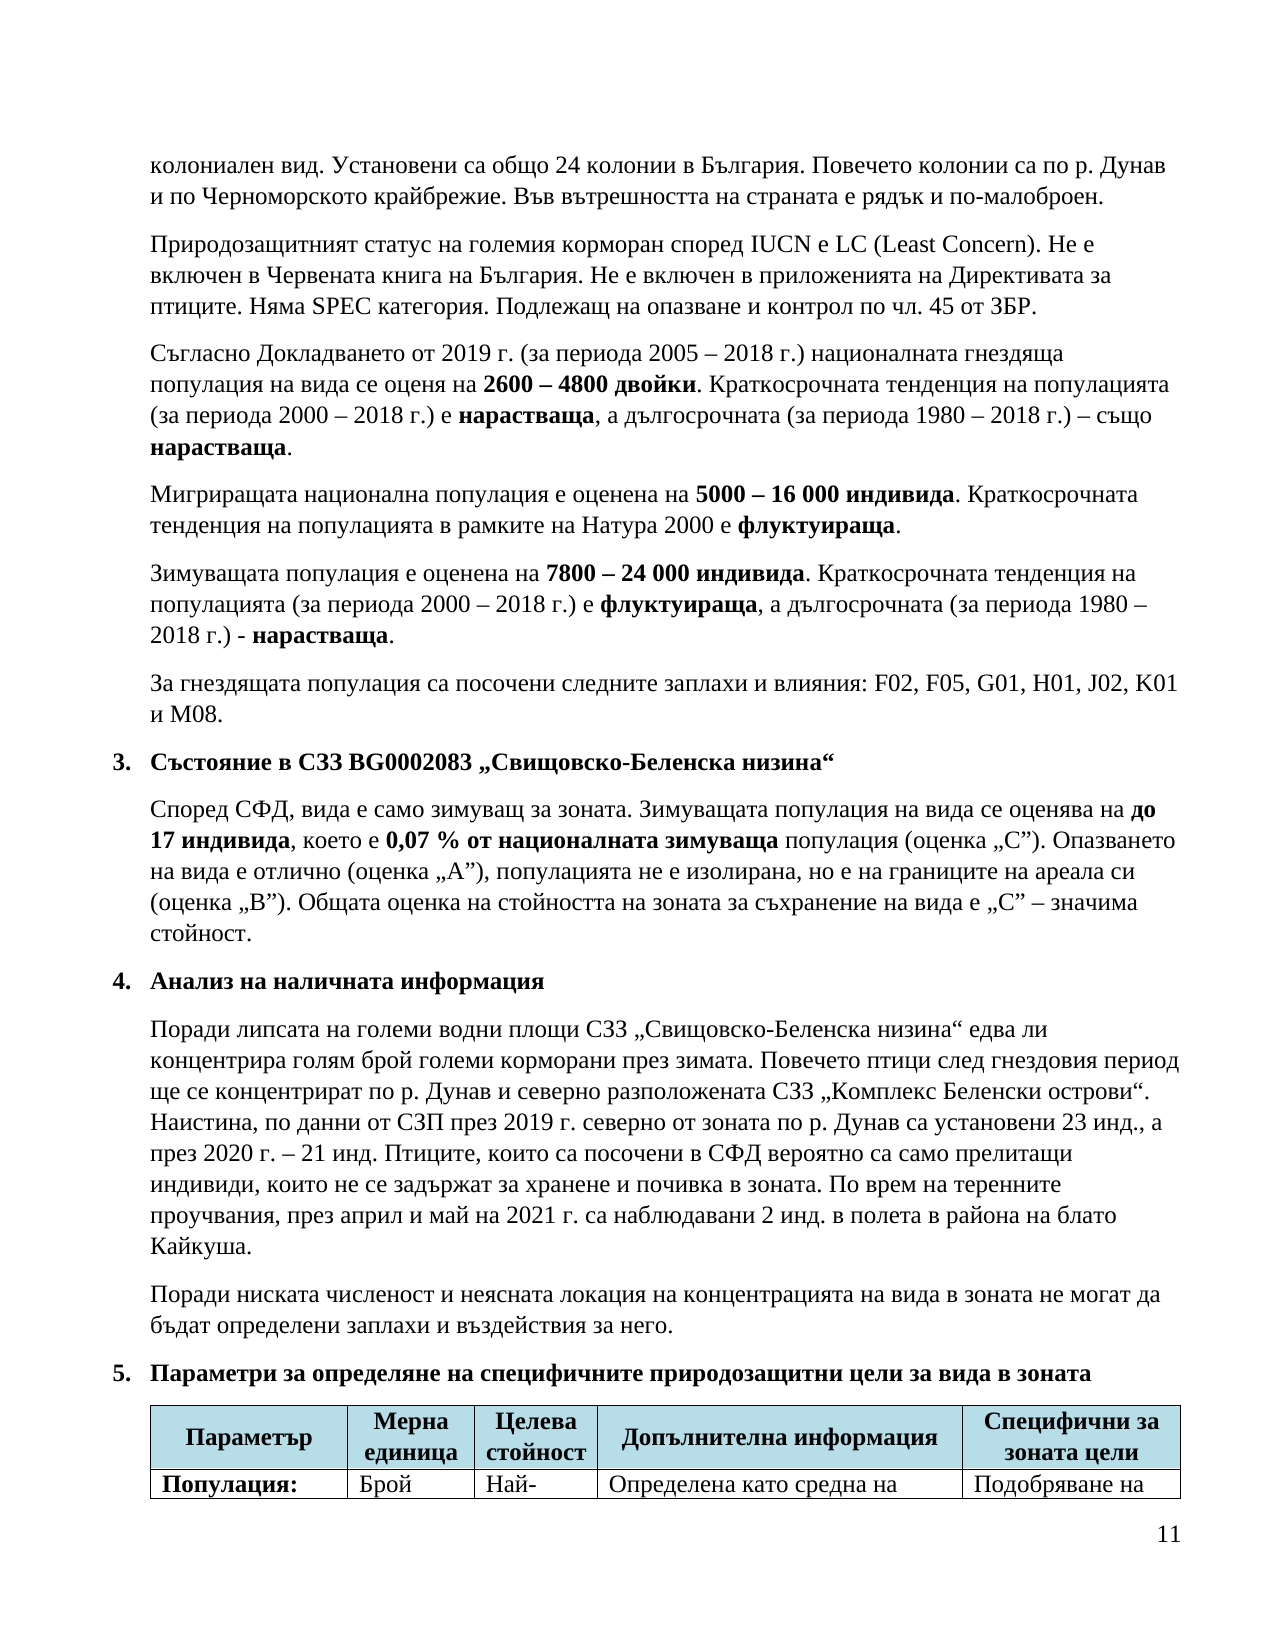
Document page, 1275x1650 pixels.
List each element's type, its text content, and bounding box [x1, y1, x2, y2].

text Природозащитният статус на големия корморан според IUCN е LC (Least Concern). Не е включен в Червената книга на България. Не е включен в приложенията на Директивата за птиците. Няма SPEC категория. Подлежащ на опазване и контрол по чл. 45 от ЗБР. [150, 229, 1181, 319]
text Съгласно Докладването от 2019 г. (за периода 2005 – 2018 г.) националната гнездяща популация на вида се оценя на 2600 – 4800 двойки. Краткосрочната тенденция на популацията (за периода 2000 – 2018 г.) е нарастваща, а дългосрочната (за периода 1980 – 2018 г.) – също нарастваща. [150, 338, 1181, 460]
text Зимуващата популация е оценена на 7800 – 24 000 индивида. Краткосрочната тенденция на популацията (за периода 2000 – 2018 г.) е флуктуираща, а дългосрочната (за периода 1980 – 2018 г.) - нарастваща. [150, 558, 1181, 649]
text Според СФД, вида е само зимуващ за зоната. Зимуващата популация на вида се оценява на до 17 индивида, което е 0,07 % от националната зимуваща популация (оценка „С”). Опазването на вида е отлично (оценка „А”), популацията не е изолирана, но е на границите на ареала си (оценка „В”). Общата оценка на стойността на зоната за съхранение на вида е „С” – значима стойност. [150, 794, 1181, 947]
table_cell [598, 1470, 962, 1498]
table_header Мерна единица [348, 1406, 474, 1468]
list Параметри за определяне на специфичните природозащитни цели за вида в зоната [112, 1358, 1181, 1386]
table_cell Най-малко 8 [475, 1470, 597, 1498]
list Състояние в СЗЗ BG0002083 „Свищовско-Беленска низина“ [112, 747, 1181, 775]
table_header Специфични за зоната цели [963, 1406, 1180, 1468]
table_cell Брой индивиди [348, 1470, 474, 1498]
text За гнездящата популация са посочени следните заплахи и влияния: F02, F05, G01, H01, J02, K01 и M08. [150, 668, 1181, 728]
table_header Целева стойност [475, 1406, 597, 1468]
text Мигриращата национална популация е оценена на 5000 – 16 000 индивида. Краткосрочната тенденция на популацията в рамките на Натура 2000 е флуктуираща. [150, 479, 1181, 539]
text Поради ниската численост и неясната локация на концентрацията на вида в зоната не могат да бъдат определени заплахи и въздействия за него. [150, 1279, 1181, 1339]
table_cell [963, 1470, 1180, 1498]
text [150, 150, 1181, 210]
table_header Параметър [151, 1406, 347, 1468]
text Поради липсата на големи водни площи СЗЗ „Свищовско-Беленска низина“ едва ли концентрира голям брой големи корморани през зимата. Повечето птици след гнездовия период ще се концентрират по р. Дунав и северно разположената СЗЗ „Комплекс Беленски острови“. Наистина, по данни от СЗП през 2019 г. северно от зоната по р. Дунав са установени 23 инд., а през 2020 г. – 21 инд. Птиците, които са посочени в СФД вероятно са само прелитащи индивиди, които не се задържат за хранене и почивка в зоната. По врем на теренните проучвания, през април и май на 2021 г. са наблюдавани 2 инд. в полета в района на блато Кайкуша. [150, 1014, 1181, 1260]
list Анализ на наличната информация [112, 966, 1181, 995]
table_header Допълнителна информация [598, 1406, 962, 1468]
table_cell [151, 1470, 347, 1498]
